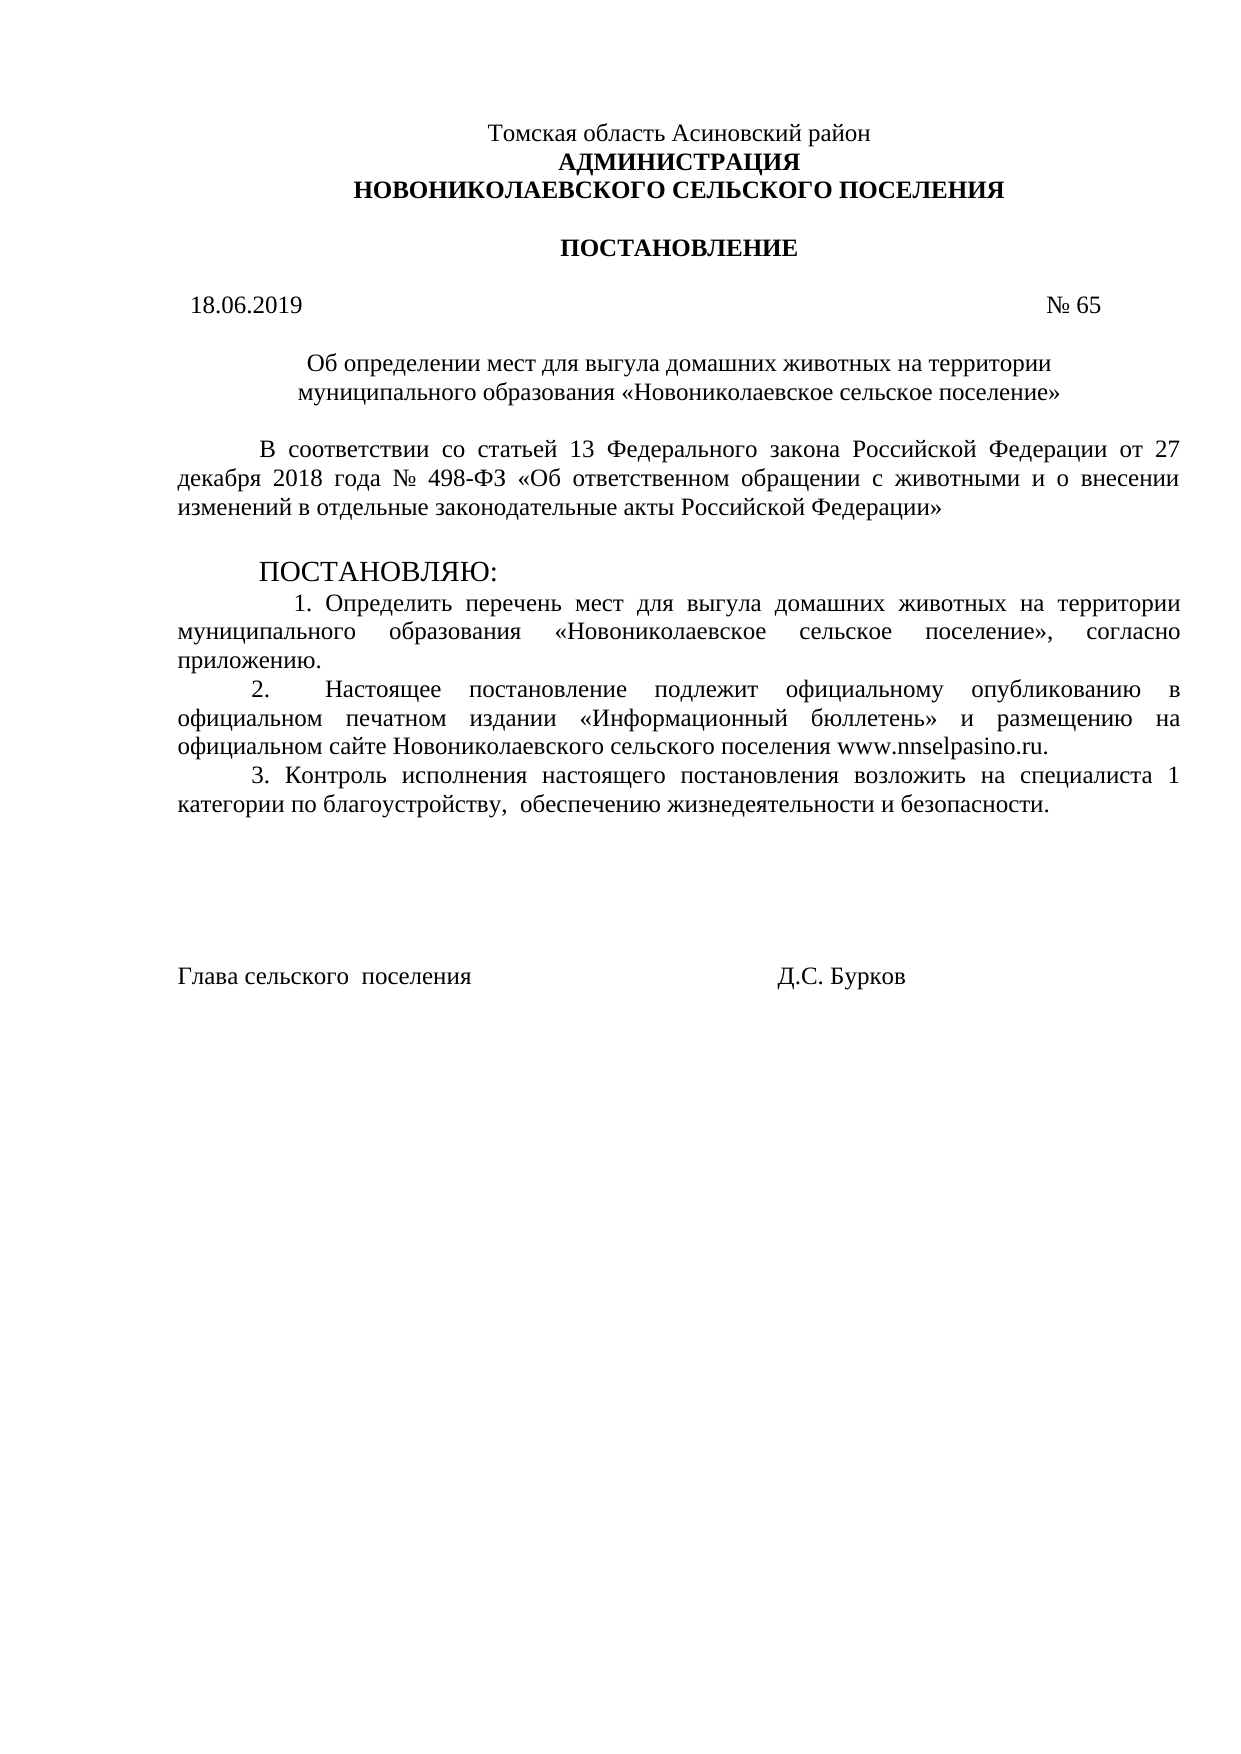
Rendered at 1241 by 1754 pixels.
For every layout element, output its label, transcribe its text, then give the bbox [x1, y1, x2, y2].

text муниципального образования «Новониколаевское сельское поселение» [177, 377, 1181, 406]
text ПОСТАНОВЛЯЮ: [177, 554, 1181, 588]
text АДМИНИСТРАЦИЯ [177, 147, 1181, 176]
text Глава сельского поселения Д.С. Бурков [177, 961, 1181, 990]
text 18.06.2019 № 65 [177, 291, 1181, 319]
list Настоящее постановление подлежит официальному опубликованию в официальном печатном издании «Информационный бюллетень» и размещению на официальном сайте Новониколаевского сельского поселения www.nnselpasino.ru. [177, 674, 1181, 760]
text Томская область Асиновский район [177, 118, 1181, 147]
text Об определении мест для выгула домашних животных на территории [177, 348, 1181, 377]
text 3. Контроль исполнения настоящего постановления возложить на специалиста 1 категории по благоустройству, обеспечению жизнедеятельности и безопасности. [177, 760, 1181, 818]
text 1. Определить перечень мест для выгула домашних животных на территории муниципального образования «Новониколаевское сельское поселение», согласно приложению. [177, 588, 1181, 674]
text НОВОНИКОЛАЕВСКОГО СЕЛЬСКОГО ПОСЕЛЕНИЯ [177, 176, 1181, 204]
text ПОСТАНОВЛЕНИЕ [177, 233, 1181, 262]
text В соответствии со статьей 13 Федерального закона Российской Федерации от 27 декабря 2018 года № 498-ФЗ «Об ответственном обращении с животными и о внесении изменений в отдельные законодательные акты Российской Федерации» [177, 434, 1181, 521]
